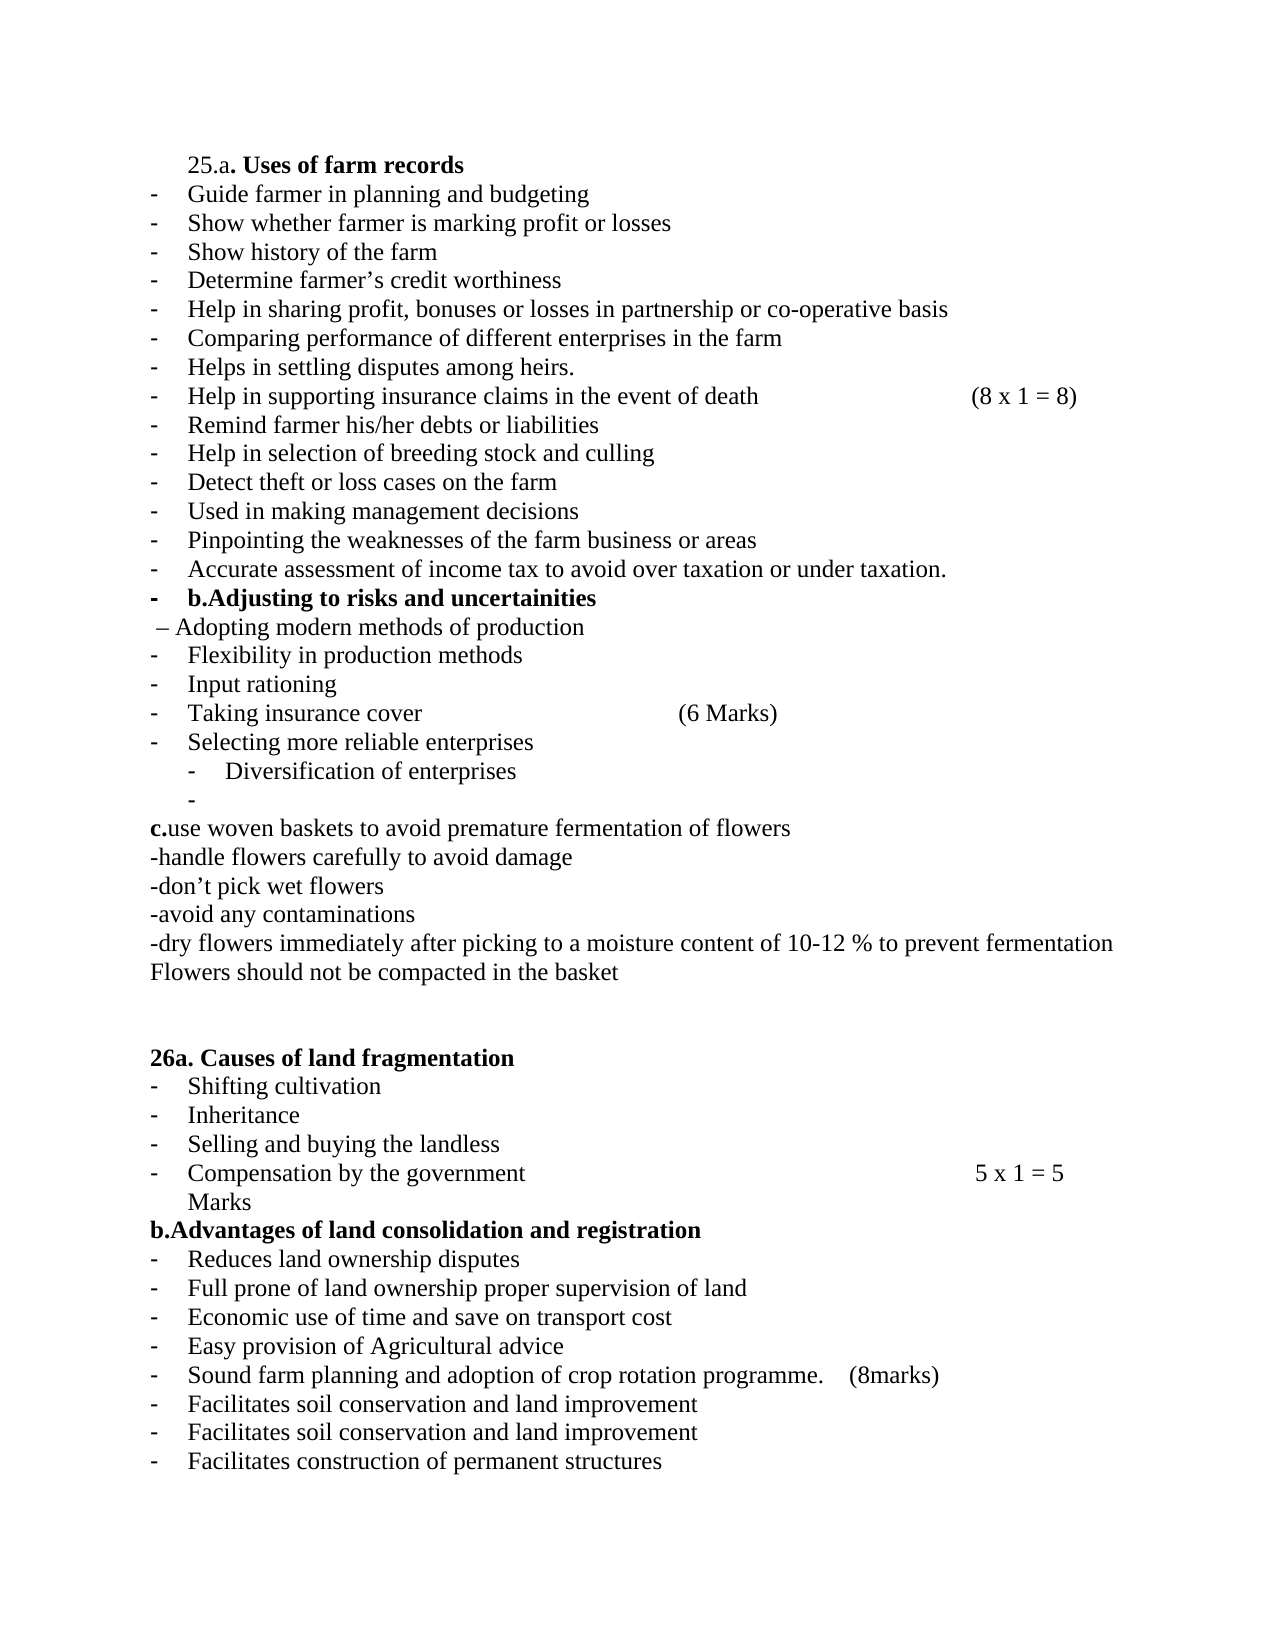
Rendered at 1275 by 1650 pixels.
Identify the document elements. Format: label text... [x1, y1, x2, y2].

text c.use woven baskets to avoid premature fermentation of flowers [150, 813, 1125, 842]
list Selecting more reliable enterprises [150, 727, 1125, 756]
list Easy provision of Agricultural advice [150, 1331, 1125, 1360]
list Detect theft or loss cases on the farm [150, 467, 1125, 496]
list Guide farmer in planning and budgeting [150, 179, 1125, 208]
list – Adopting modern methods of production [150, 612, 1125, 640]
list Help in selection of breeding stock and culling [150, 438, 1125, 467]
text -avoid any contaminations [150, 899, 1125, 928]
list Reduces land ownership disputes [150, 1244, 1125, 1273]
text -handle flowers carefully to avoid damage [150, 842, 1125, 871]
list Accurate assessment of income tax to avoid over taxation or under taxation. [150, 554, 1125, 583]
list Full prone of land ownership proper supervision of land [150, 1273, 1125, 1302]
list 25.a. Uses of farm records [187, 150, 1125, 179]
list Determine farmer’s credit worthiness [150, 265, 1125, 294]
list Compensation by the government 5 x 1 = 5 Marks [150, 1158, 1125, 1216]
list Helps in settling disputes among heirs. [150, 352, 1125, 381]
list b.Advantages of land consolidation and registration [150, 1216, 1125, 1244]
list Inheritance [150, 1100, 1125, 1129]
list Show whether farmer is marking profit or losses [150, 208, 1125, 236]
list Facilitates soil conservation and land improvement [150, 1417, 1125, 1446]
list Help in supporting insurance claims in the event of death (8 x 1 = 8) [150, 381, 1125, 409]
list Economic use of time and save on transport cost [150, 1302, 1125, 1331]
list b.Adjusting to risks and uncertainities [150, 583, 1125, 612]
text -dry flowers immediately after picking to a moisture content of 10-12 % to prevent fermentation [150, 928, 1125, 957]
list Diversification of enterprises [187, 756, 1125, 784]
text 26a. Causes of land fragmentation [150, 1043, 1125, 1071]
list Shifting cultivation [150, 1071, 1125, 1100]
list Selling and buying the landless [150, 1129, 1125, 1158]
list Pinpointing the weaknesses of the farm business or areas [150, 525, 1125, 554]
list Used in making management decisions [150, 496, 1125, 525]
list Facilitates soil conservation and land improvement [150, 1388, 1125, 1417]
text -don’t pick wet flowers [150, 871, 1125, 899]
text Flowers should not be compacted in the basket [150, 957, 1125, 986]
list Taking insurance cover (6 Marks) [150, 698, 1125, 727]
list Flexibility in production methods [150, 640, 1125, 669]
list Show history of the farm [150, 236, 1125, 265]
list Help in sharing profit, bonuses or losses in partnership or co-operative basis [150, 294, 1125, 323]
list Sound farm planning and adoption of crop rotation programme. (8marks) [150, 1360, 1125, 1388]
list Input rationing [150, 669, 1125, 698]
list Facilitates construction of permanent structures [150, 1446, 1125, 1475]
list Comparing performance of different enterprises in the farm [150, 323, 1125, 352]
list Remind farmer his/her debts or liabilities [150, 409, 1125, 438]
